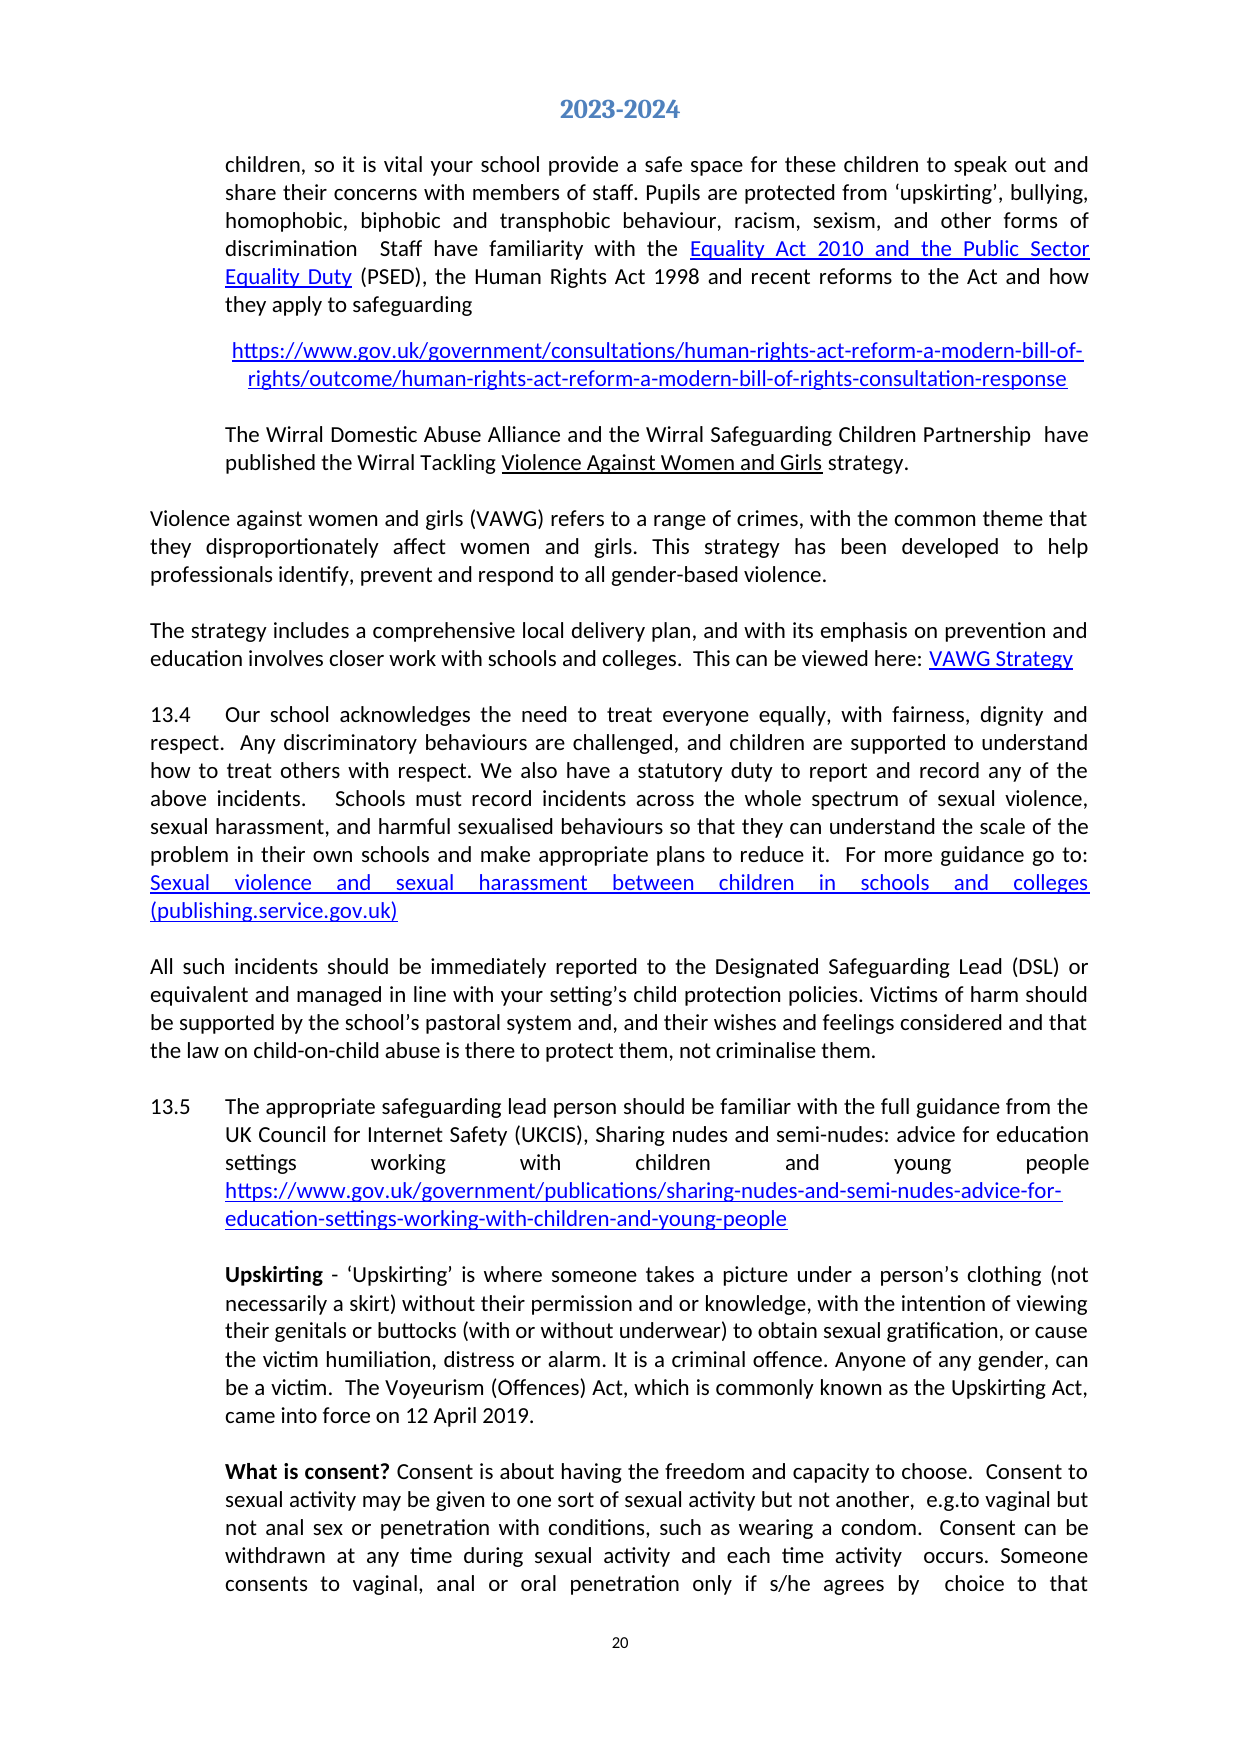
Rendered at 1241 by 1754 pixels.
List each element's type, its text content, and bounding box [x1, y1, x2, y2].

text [225, 1457, 1090, 1597]
text 13.4 Our school acknowledges the need to treat everyone equally, with fairness, dignity and respect. Any discriminatory behaviours are challenged, and children are supported to understand how to treat others with respect. We also have a statutory duty to report and record any of the above incidents. Schools must record incidents across the whole spectrum of sexual violence, sexual harassment, and harmful sexualised behaviours so that they can understand the scale of the problem in their own schools and make appropriate plans to reduce it. For more guidance go to: Sexual violence and sexual harassment between children in schools and colleges (publishing.service.gov.uk) [150, 700, 1090, 892]
text All such incidents should be immediately reported to the Designated Safeguarding Lead (DSL) or equivalent and managed in line with your setting’s child protection policies. Victims of harm should be supported by the school’s pastoral system and, and their wishes and feelings considered and that the law on child-on-child abuse is there to protect them, not criminalise them. [150, 952, 1090, 1064]
text 13.5 The appropriate safeguarding lead person should be familiar with the full guidance from the UK Council for Internet Safety (UKCIS), Sharing nudes and semi-nudes: advice for education settings working with children and young people https://www.gov.uk/government/publications/sharing-nudes-and-semi-nudes-advice-for-education-settings-working-with-children-and-young-people [150, 1092, 1090, 1233]
text Violence against women and girls (VAWG) refers to a range of crimes, with the common theme that they disproportionately affect women and girls. This strategy has been developed to help professionals identify, prevent and respond to all gender-based violence. [150, 504, 1090, 588]
text https://www.gov.uk/government/consultations/human-rights-act-reform-a-modern-bill-of-rights/outcome/human-rights-act-reform-a-modern-bill-of-rights-consultation-response [225, 336, 1090, 392]
text The Wirral Domestic Abuse Alliance and the Wirral Safeguarding Children Partnership have published the Wirral Tackling Violence Against Women and Girls strategy. [225, 420, 1090, 476]
text The strategy includes a comprehensive local delivery plan, and with its emphasis on prevention and education involves closer work with schools and colleges. This can be viewed here: VAWG Strategy [150, 616, 1090, 672]
text Upskirting - ‘Upskirting’ is where someone takes a picture under a person’s clothing (not necessarily a skirt) without their permission and or knowledge, with the intention of viewing their genitals or buttocks (with or without underwear) to obtain sexual gratification, or cause the victim humiliation, distress or alarm. It is a criminal offence. Anyone of any gender, can be a victim. The Voyeurism (Offences) Act, which is commonly known as the Upskirting Act, came into force on 12 April 2019. [225, 1261, 1090, 1429]
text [150, 150, 1090, 318]
